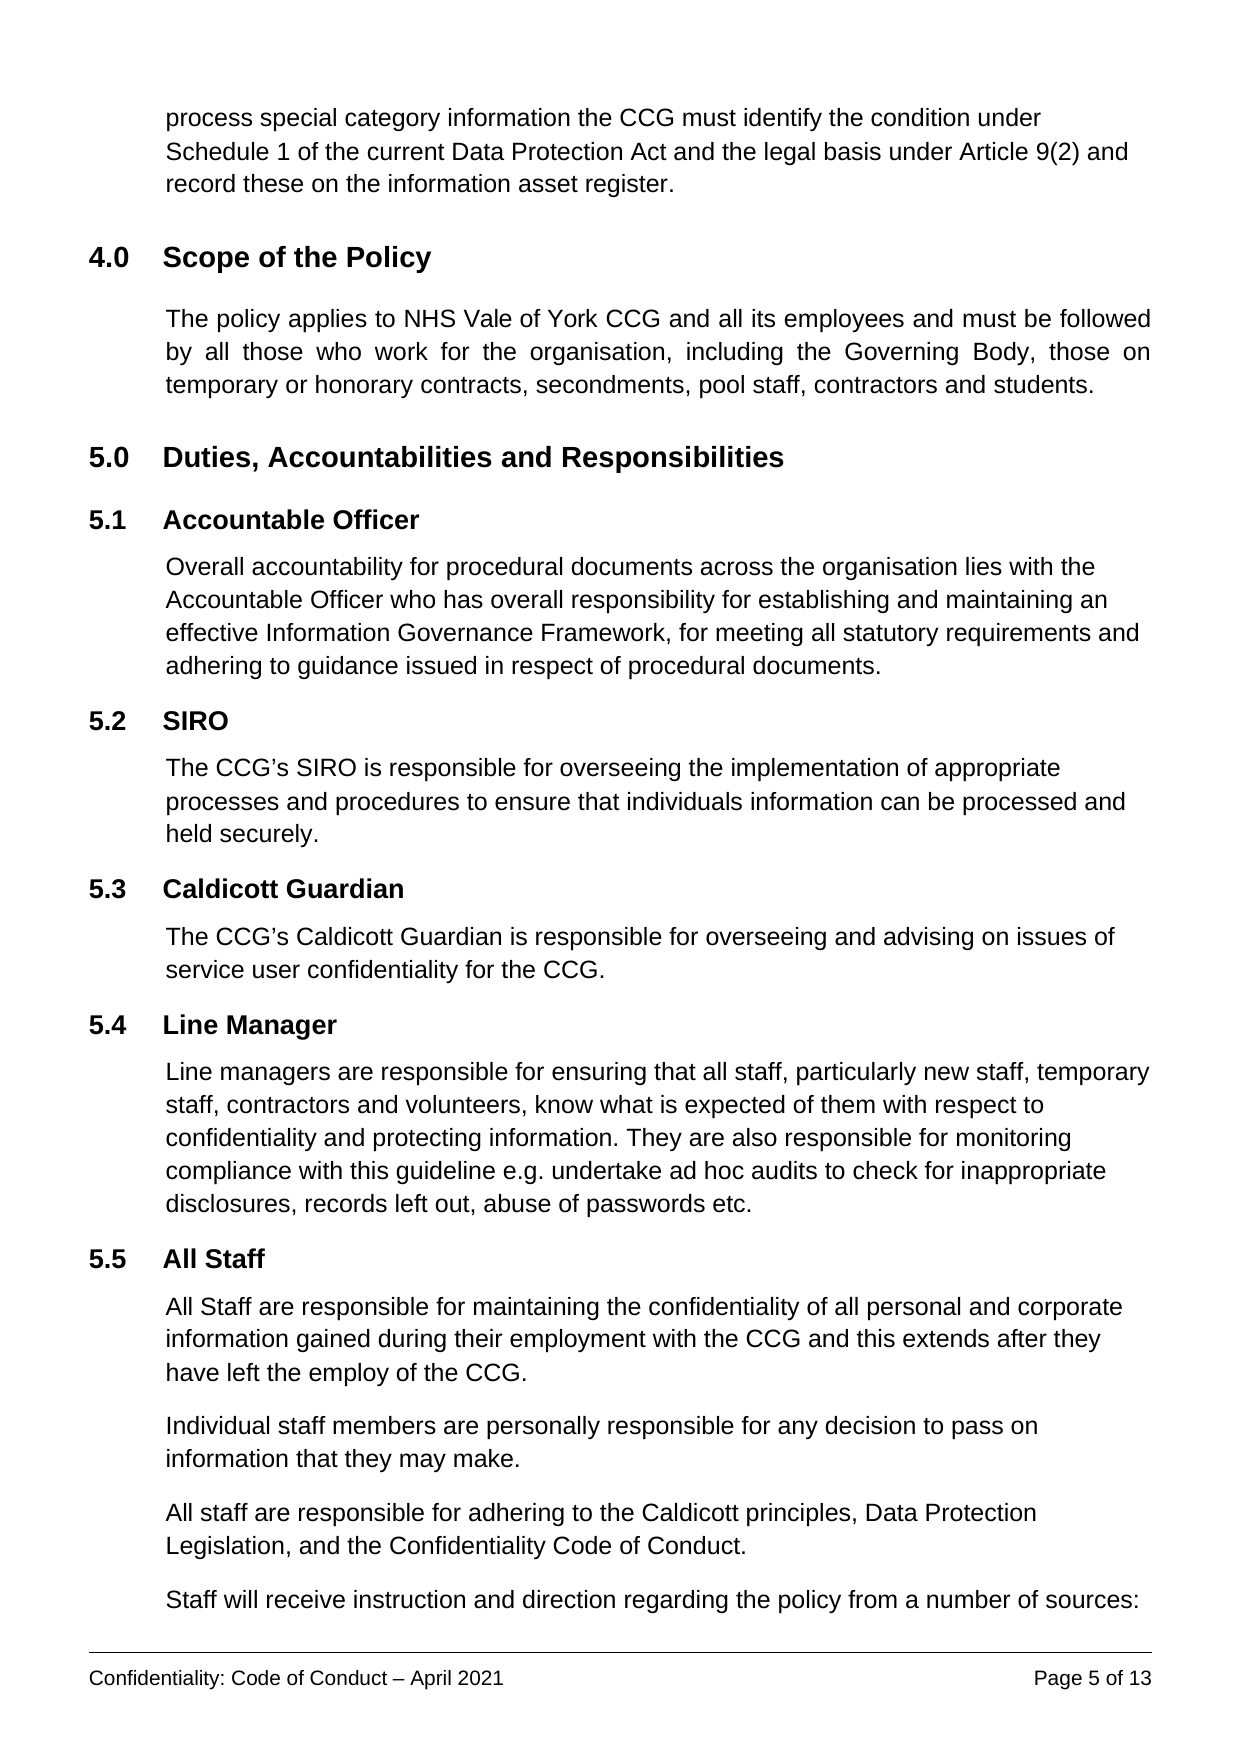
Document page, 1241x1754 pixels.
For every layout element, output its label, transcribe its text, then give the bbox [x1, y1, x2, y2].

subtitle Duties, Accountabilities and Responsibilities [89, 440, 1152, 474]
subtitle SIRO [89, 705, 1152, 736]
text All staff are responsible for adhering to the Caldicott principles, Data Protection Legislation, and the Confidentiality Code of Conduct. [165, 1498, 1152, 1560]
subtitle Accountable Officer [89, 504, 1152, 535]
text All Staff are responsible for maintaining the confidentiality of all personal and corporate information gained during their employment with the CCG and this extends after they have left the employ of the CCG. [165, 1291, 1152, 1386]
subtitle Line Manager [89, 1009, 1152, 1040]
subtitle Scope of the Policy [89, 240, 1152, 273]
text Staff will receive instruction and direction regarding the policy from a number of sources: [165, 1585, 1152, 1614]
subtitle All Staff [89, 1243, 1152, 1274]
text Line managers are responsible for ensuring that all staff, particularly new staff, temporary staff, contractors and volunteers, know what is expected of them with respect to confidentiality and protecting information. They are also responsible for monitoring compliance with this guideline e.g. undertake ad hoc audits to check for inappropriate disclosures, records left out, abuse of passwords etc. [165, 1057, 1152, 1218]
subtitle Caldicott Guardian [89, 873, 1152, 904]
text The CCG’s SIRO is responsible for overseeing the implementation of appropriate processes and procedures to ensure that individuals information can be processed and held securely. [165, 753, 1152, 848]
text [165, 103, 1152, 198]
text Overall accountability for procedural documents across the organisation lies with the Accountable Officer who has overall responsibility for establishing and maintaining an effective Information Governance Framework, for meeting all statutory requirements and adhering to guidance issued in respect of procedural documents. [165, 552, 1152, 680]
text Individual staff members are personally responsible for any decision to pass on information that they may make. [165, 1411, 1152, 1473]
text The CCG’s Caldicott Guardian is responsible for overseeing and advising on issues of service user confidentiality for the CCG. [165, 922, 1152, 983]
text The policy applies to NHS Vale of York CCG and all its employees and must be followed by all those who work for the organisation, including the Governing Body, those on temporary or honorary contracts, secondments, pool staff, contractors and students. [165, 303, 1152, 398]
